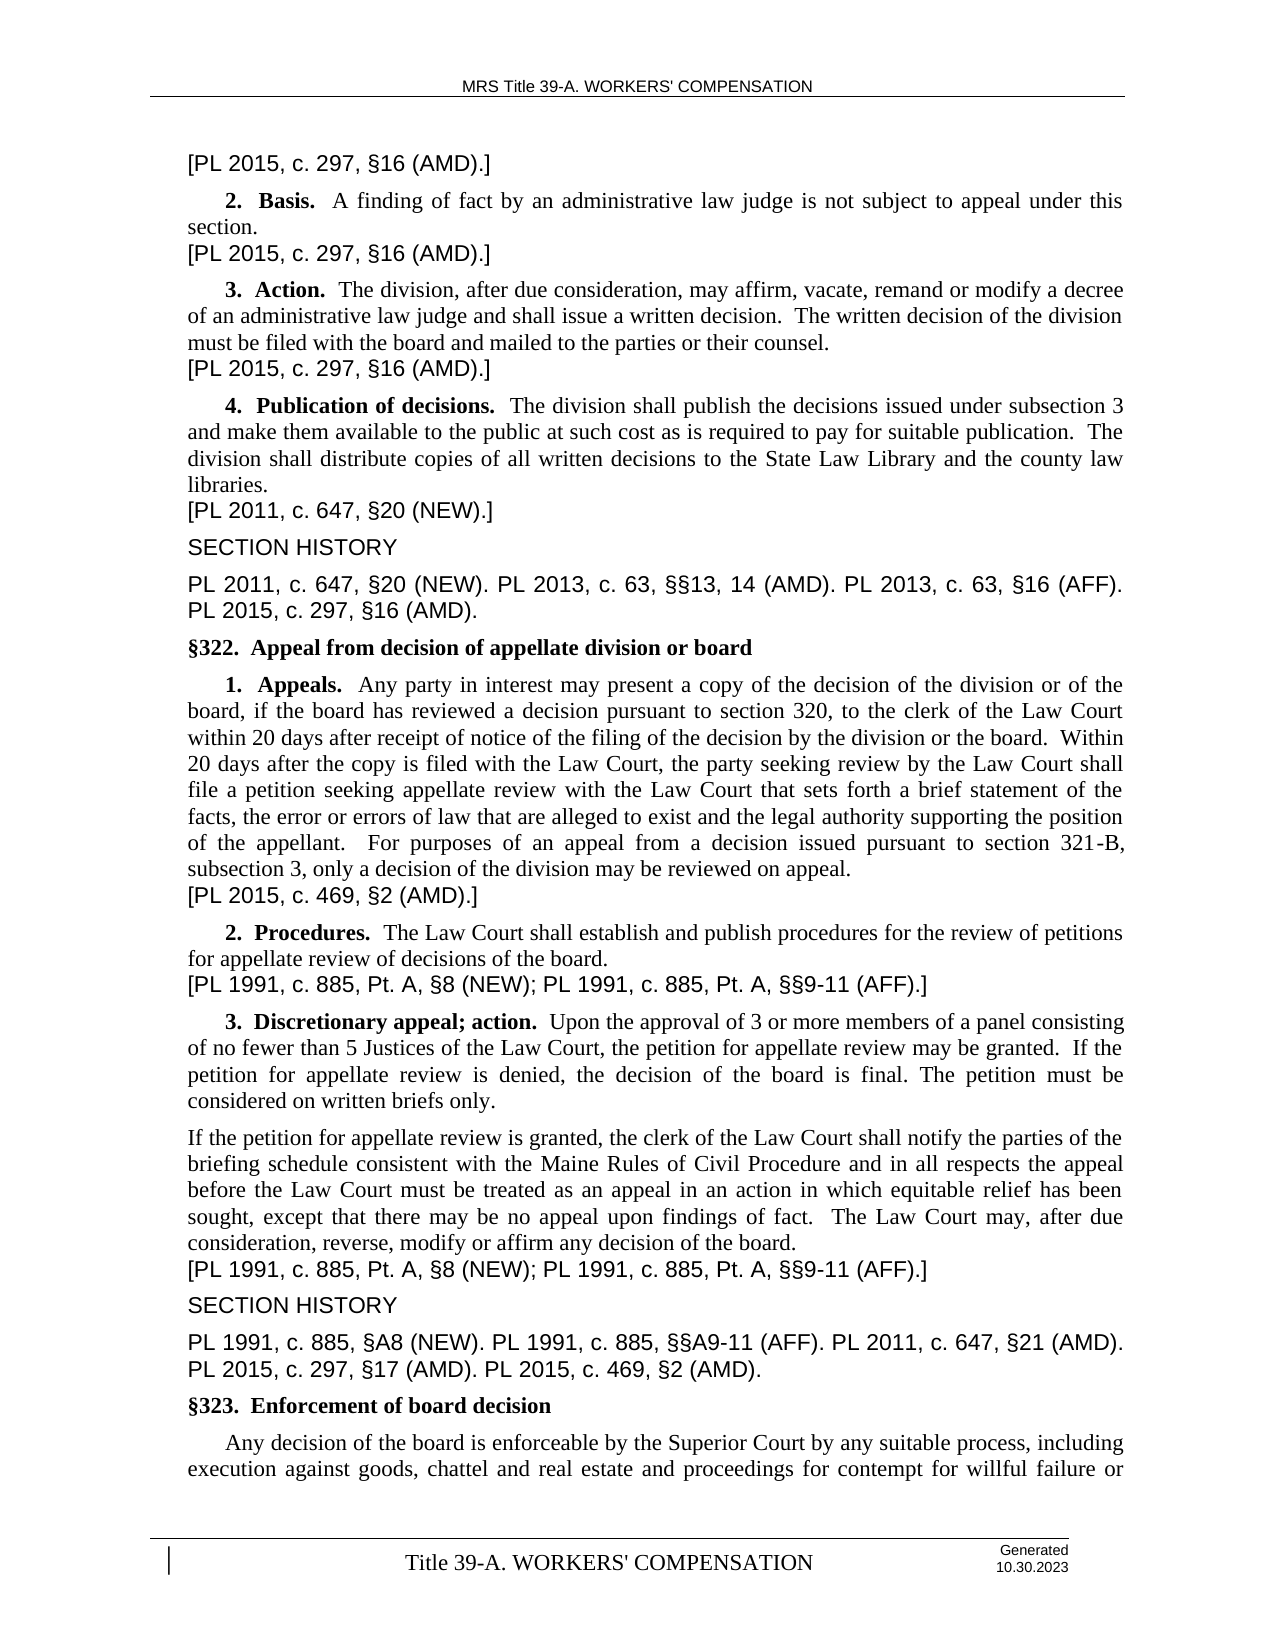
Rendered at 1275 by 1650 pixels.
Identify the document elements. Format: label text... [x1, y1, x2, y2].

text 2. Basis. A finding of fact by an administrative law judge is not subject to appeal under this section. [187, 187, 1125, 239]
text [PL 2015, c. 297, §16 (AMD).] [187, 239, 1125, 266]
text §322. Appeal from decision of appellate division or board [187, 634, 1125, 661]
text [PL 1991, c. 885, Pt. A, §8 (NEW); PL 1991, c. 885, Pt. A, §§9-11 (AFF).] [187, 971, 1125, 998]
text SECTION HISTORY [187, 534, 1125, 561]
text SECTION HISTORY [187, 1292, 1125, 1319]
text [PL 2015, c. 297, §16 (AMD).] [187, 150, 1125, 176]
text 2. Procedures. The Law Court shall establish and publish procedures for the review of petitions for appellate review of decisions of the board. [187, 918, 1125, 971]
text [PL 2011, c. 647, §20 (NEW).] [187, 497, 1125, 524]
text If the petition for appellate review is granted, the clerk of the Law Court shall notify the parties of the briefing schedule consistent with the Maine Rules of Civil Procedure and in all respects the appeal before the Law Court must be treated as an appeal in an action in which equitable relief has been sought, except that there may be no appeal upon findings of fact. The Law Court may, after due consideration, reverse, modify or affirm any decision of the board. [187, 1124, 1125, 1256]
text §323. Enforcement of board decision [187, 1392, 1125, 1419]
text [PL 1991, c. 885, Pt. A, §8 (NEW); PL 1991, c. 885, Pt. A, §§9-11 (AFF).] [187, 1256, 1125, 1282]
text [PL 2015, c. 297, §16 (AMD).] [187, 355, 1125, 382]
text PL 2011, c. 647, §20 (NEW). PL 2013, c. 63, §§13, 14 (AMD). PL 2013, c. 63, §16 (AFF). PL 2015, c. 297, §16 (AMD). [187, 571, 1125, 624]
text 4. Publication of decisions. The division shall publish the decisions issued under subsection 3 and make them available to the public at such cost as is required to pay for suitable publication. The division shall distribute copies of all written decisions to the State Law Library and the county law libraries. [187, 392, 1125, 497]
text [187, 1429, 1125, 1482]
text 3. Discretionary appeal; action. Upon the approval of 3 or more members of a panel consisting of no fewer than 5 Justices of the Law Court, the petition for appellate review may be granted. If the petition for appellate review is denied, the decision of the board is final. The petition must be considered on written briefs only. [187, 1008, 1125, 1113]
text [PL 2015, c. 469, §2 (AMD).] [187, 882, 1125, 908]
text 3. Action. The division, after due consideration, may affirm, vacate, remand or modify a decree of an administrative law judge and shall issue a written decision. The written decision of the division must be filed with the board and mailed to the parties or their counsel. [187, 276, 1125, 355]
text 1. Appeals. Any party in interest may present a copy of the decision of the division or of the board, if the board has reviewed a decision pursuant to section 320, to the clerk of the Law Court within 20 days after receipt of notice of the filing of the decision by the division or the board. Within 20 days after the copy is filed with the Law Court, the party seeking review by the Law Court shall file a petition seeking appellate review with the Law Court that sets forth a brief statement of the facts, the error or errors of law that are alleged to exist and the legal authority supporting the position of the appellant. For purposes of an appeal from a decision issued pursuant to section 321‑B, subsection 3, only a decision of the division may be reviewed on appeal. [187, 671, 1125, 882]
text PL 1991, c. 885, §A8 (NEW). PL 1991, c. 885, §§A9-11 (AFF). PL 2011, c. 647, §21 (AMD). PL 2015, c. 297, §17 (AMD). PL 2015, c. 469, §2 (AMD). [187, 1329, 1125, 1382]
